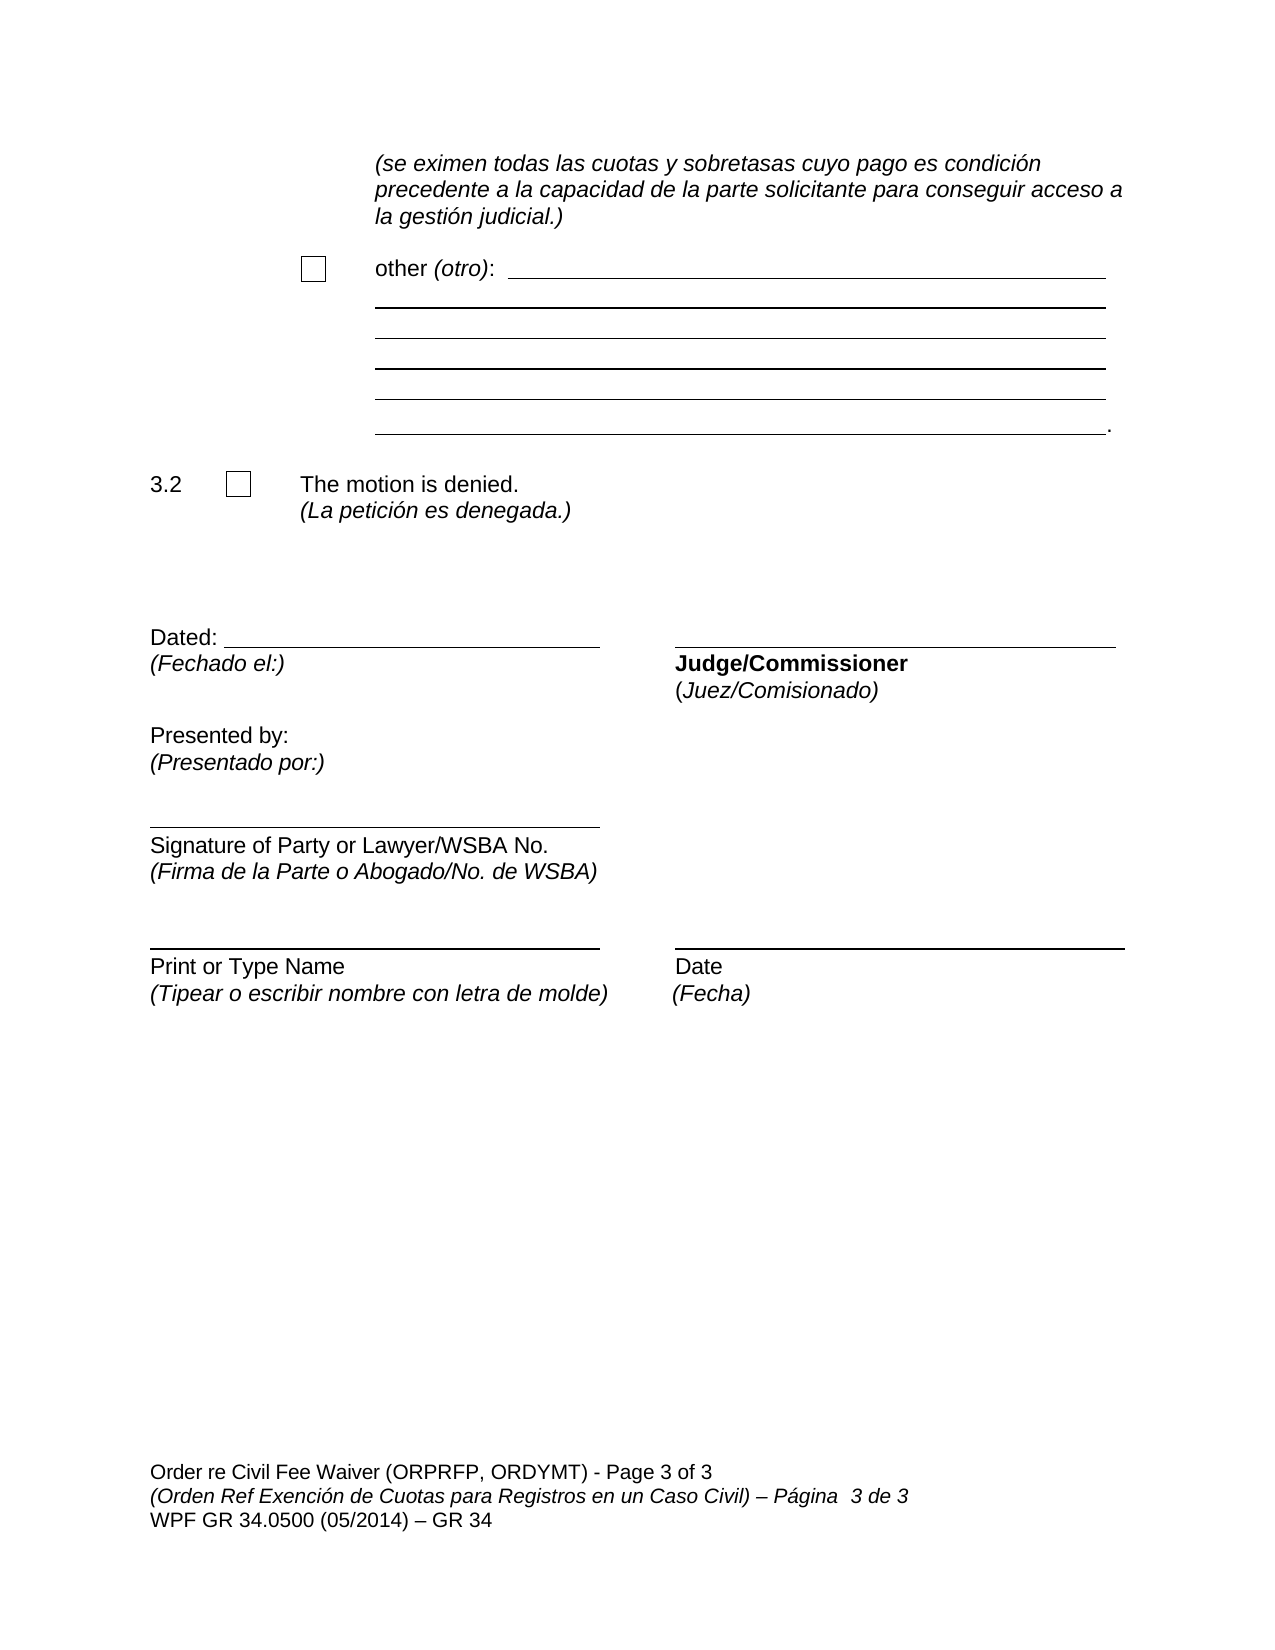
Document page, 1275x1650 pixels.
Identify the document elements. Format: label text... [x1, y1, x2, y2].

text (Firma de la Parte o Abogado/No. de WSBA) [150, 858, 1125, 884]
text 3.2 The motion is denied. [150, 471, 226, 497]
text Print or Type Name Date [150, 953, 1125, 979]
text Dated: [150, 624, 1125, 650]
text Signature of Party or Lawyer/WSBA No. [150, 832, 1125, 858]
text 3.2 The motion is denied. [251, 471, 1125, 497]
text (Juez/Comisionado) [150, 677, 1125, 703]
text (se eximen todas las cuotas y sobretasas cuyo pago es condición precedente a la capacidad de la parte solicitante para conseguir acceso a la gestión judicial.) [300, 150, 1125, 229]
text (Presentado por:) [150, 748, 1125, 775]
text (La petición es denegada.) [150, 497, 1125, 523]
text (Tipear o escribir nombre con letra de molde) (Fecha) [150, 979, 1125, 1006]
text . [375, 404, 1125, 437]
text (Fechado el:) Judge/Commissioner [150, 650, 1125, 677]
text Presented by: [150, 722, 1125, 748]
text other (otro): [300, 255, 1125, 282]
